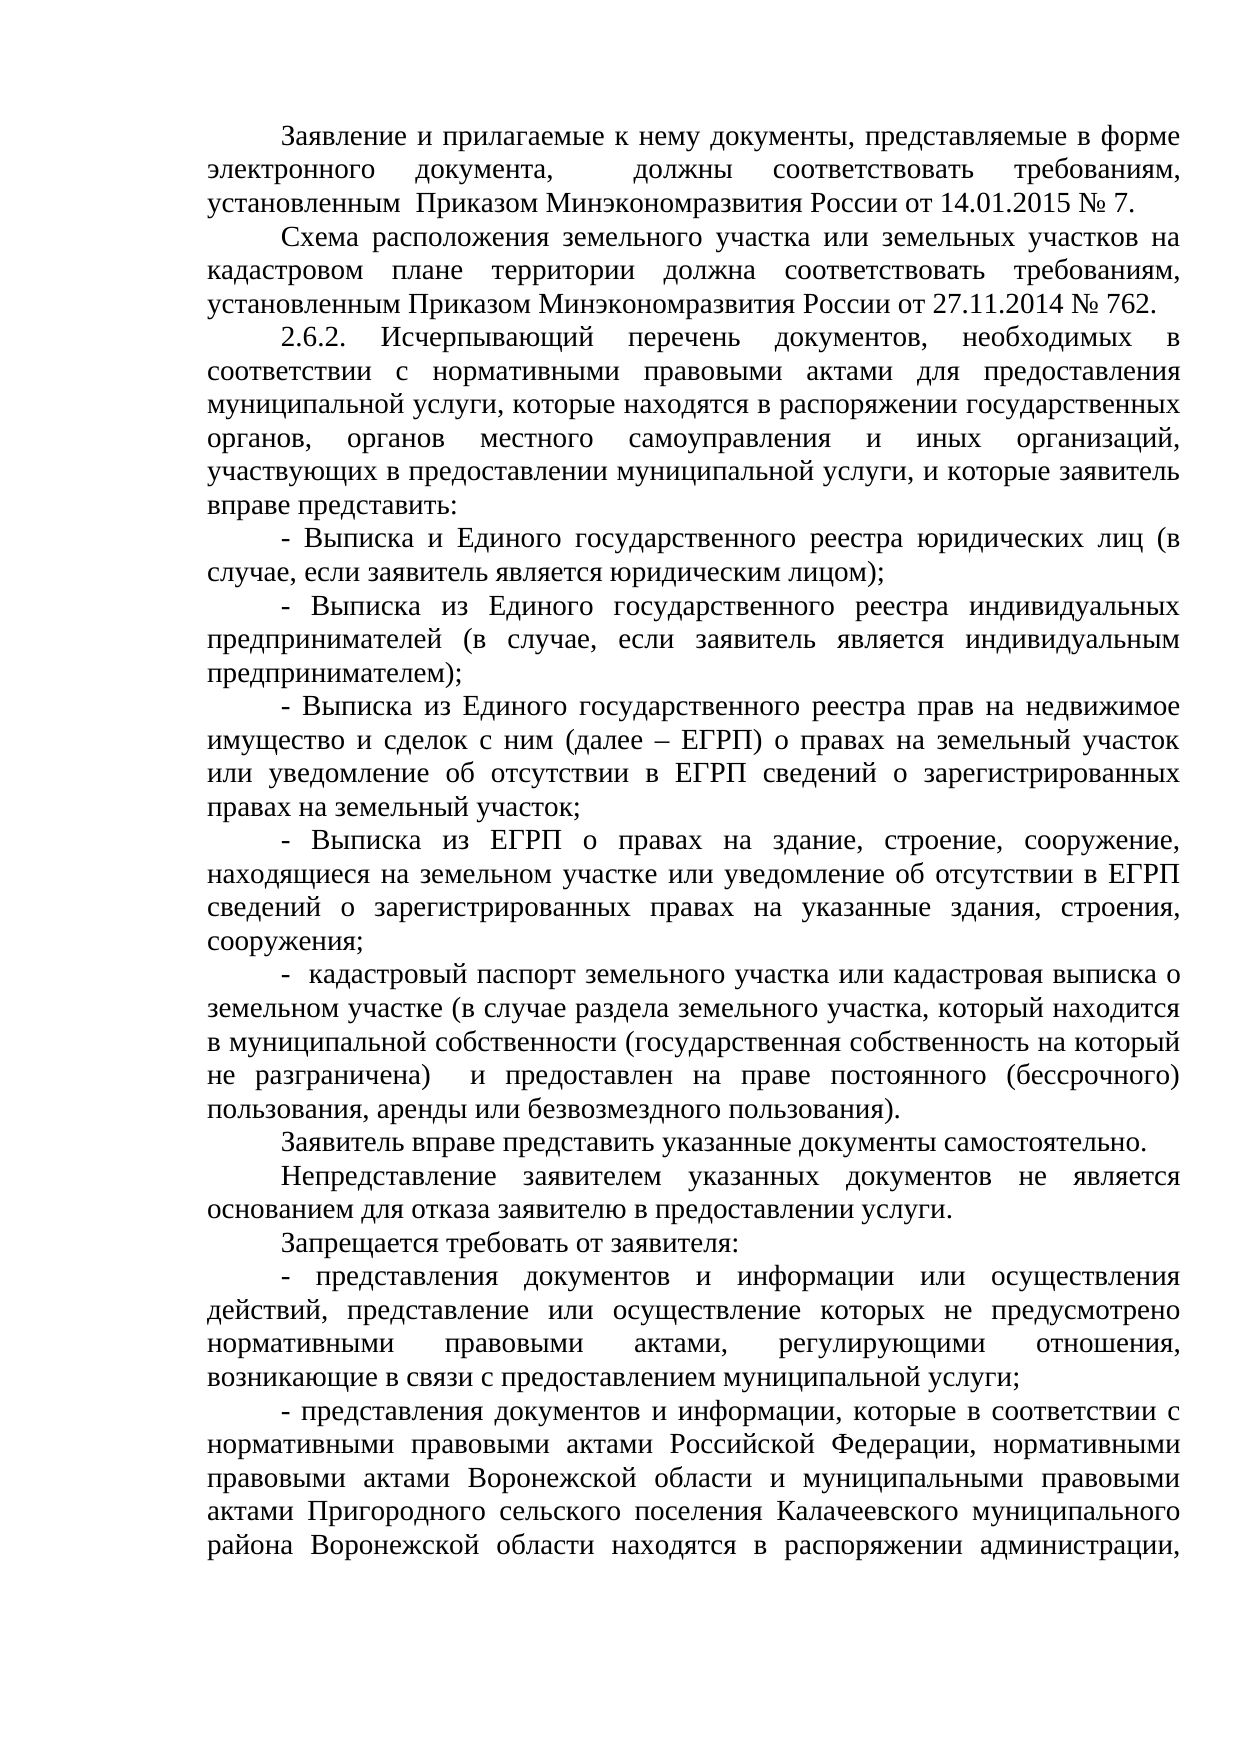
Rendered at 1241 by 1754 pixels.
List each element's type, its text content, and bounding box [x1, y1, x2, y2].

text - Выписка из Единого государственного реестра прав на недвижимое имущество и сделок с ним (далее – ЕГРП) о правах на земельный участок или уведомление об отсутствии в ЕГРП сведений о зарегистрированных правах на земельный участок; [207, 688, 1181, 822]
text - Выписка из Единого государственного реестра индивидуальных предпринимателей (в случае, если заявитель является индивидуальным предпринимателем); [207, 588, 1181, 688]
text Заявитель вправе представить указанные документы самостоятельно. [207, 1124, 1181, 1158]
text - кадастровый паспорт земельного участка или кадастровая выписка о земельном участке (в случае раздела земельного участка, который находится в муниципальной собственности (государственная собственность на который не разграничена) и предоставлен на праве постоянного (бессрочного) пользования, аренды или безвозмездного пользования). [207, 957, 1181, 1124]
text - представления документов и информации или осуществления действий, представление или осуществление которых не предусмотрено нормативными правовыми актами, регулирующими отношения, возникающие в связи с предоставлением муниципальной услуги; [207, 1258, 1181, 1393]
text - Выписка и Единого государственного реестра юридических лиц (в случае, если заявитель является юридическим лицом); [207, 521, 1181, 588]
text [207, 1393, 1181, 1560]
text - Выписка из ЕГРП о правах на здание, строение, сооружение, находящиеся на земельном участке или уведомление об отсутствии в ЕГРП сведений о зарегистрированных правах на указанные здания, строения, сооружения; [207, 822, 1181, 957]
text Схема расположения земельного участка или земельных участков на кадастровом плане территории должна соответствовать требованиям, установленным Приказом Минэкономразвития России от 27.11.2014 № 762. [207, 219, 1181, 319]
text Запрещается требовать от заявителя: [207, 1225, 1181, 1258]
text Заявление и прилагаемые к нему документы, представляемые в форме электронного документа, должны соответствовать требованиям, установленным Приказом Минэкономразвития России от 14.01.2015 № 7. [207, 118, 1181, 219]
text Непредставление заявителем указанных документов не является основанием для отказа заявителю в предоставлении услуги. [207, 1158, 1181, 1225]
text 2.6.2. Исчерпывающий перечень документов, необходимых в соответствии с нормативными правовыми актами для предоставления муниципальной услуги, которые находятся в распоряжении государственных органов, органов местного самоуправления и иных организаций, участвующих в предоставлении муниципальной услуги, и которые заявитель вправе представить: [207, 319, 1181, 521]
